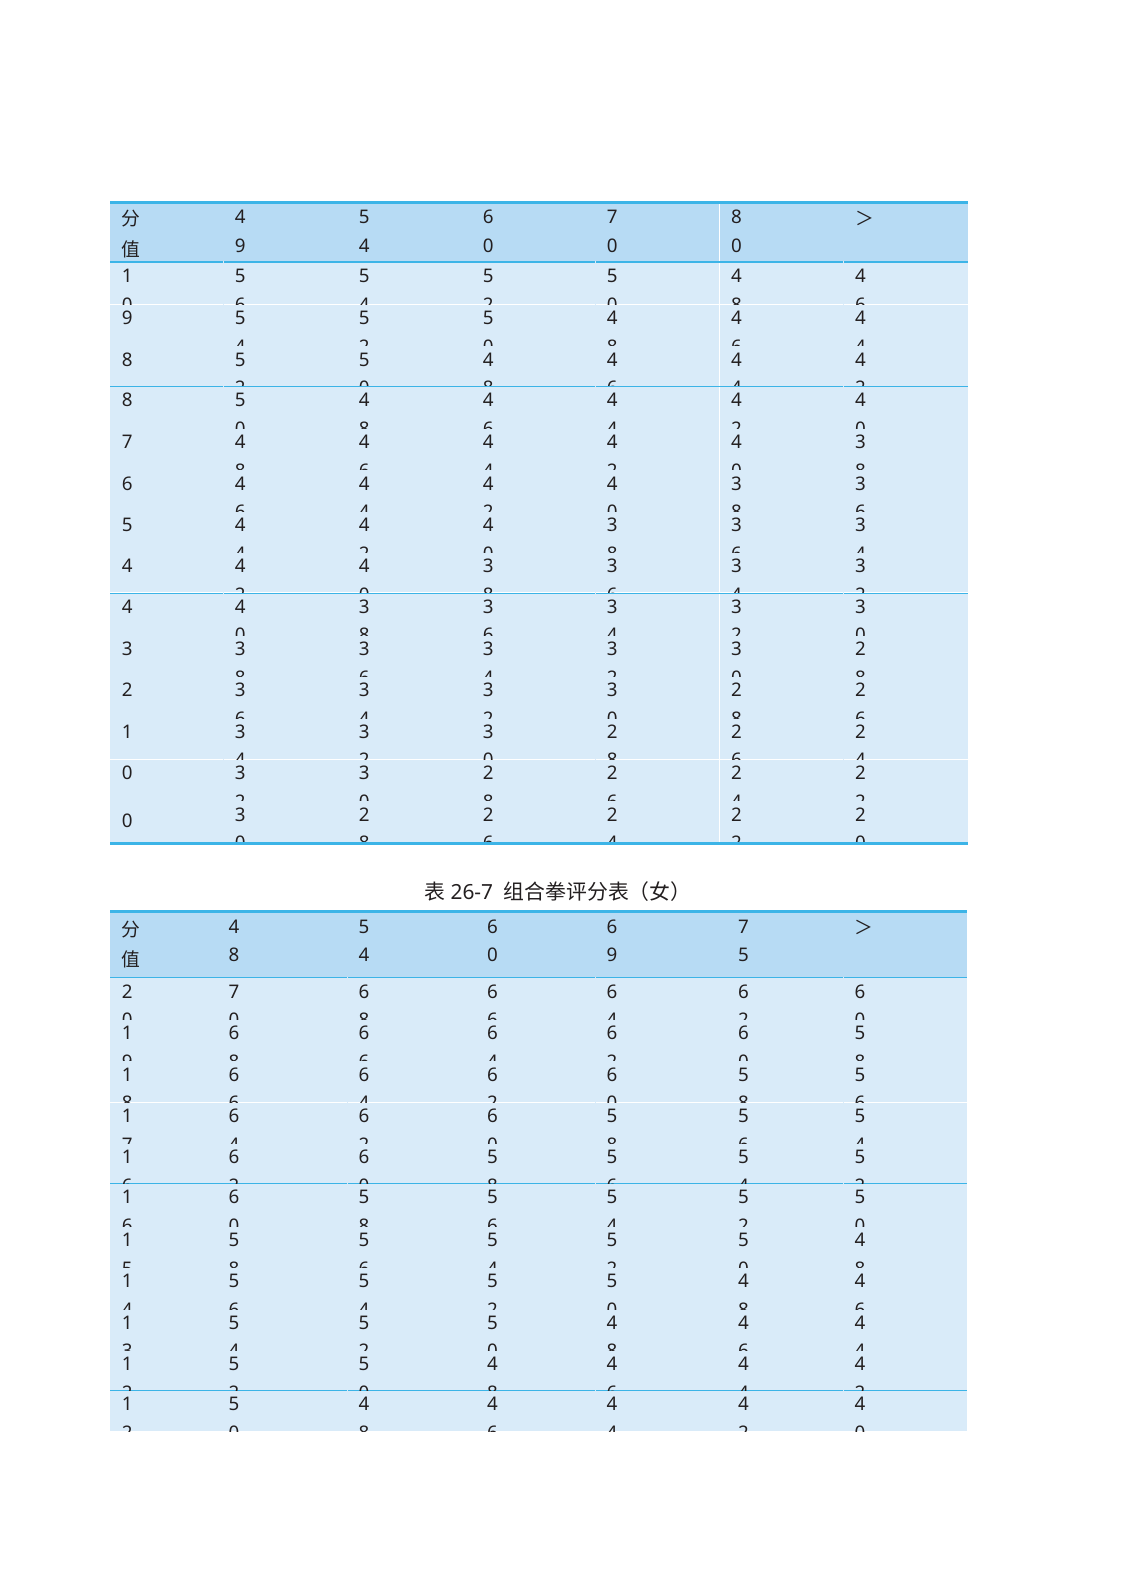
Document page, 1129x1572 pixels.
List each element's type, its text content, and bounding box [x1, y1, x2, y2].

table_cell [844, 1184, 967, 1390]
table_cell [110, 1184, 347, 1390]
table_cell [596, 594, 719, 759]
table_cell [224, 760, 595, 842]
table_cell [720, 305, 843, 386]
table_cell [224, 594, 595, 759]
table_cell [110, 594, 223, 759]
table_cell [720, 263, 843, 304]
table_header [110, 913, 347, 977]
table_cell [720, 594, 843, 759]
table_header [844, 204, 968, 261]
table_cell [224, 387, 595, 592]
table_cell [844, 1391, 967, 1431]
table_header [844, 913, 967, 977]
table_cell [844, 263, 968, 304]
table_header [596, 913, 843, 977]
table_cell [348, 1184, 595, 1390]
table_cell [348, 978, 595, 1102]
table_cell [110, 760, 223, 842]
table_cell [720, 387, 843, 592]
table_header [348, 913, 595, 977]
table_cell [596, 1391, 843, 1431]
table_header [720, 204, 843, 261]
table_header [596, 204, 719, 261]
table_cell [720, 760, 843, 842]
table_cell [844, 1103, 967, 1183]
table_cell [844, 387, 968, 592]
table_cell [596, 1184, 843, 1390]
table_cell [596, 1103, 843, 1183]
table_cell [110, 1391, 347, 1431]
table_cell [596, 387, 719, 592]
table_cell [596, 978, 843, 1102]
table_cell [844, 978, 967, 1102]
text 表 26-7 组合拳评分表（女） [123, 877, 992, 905]
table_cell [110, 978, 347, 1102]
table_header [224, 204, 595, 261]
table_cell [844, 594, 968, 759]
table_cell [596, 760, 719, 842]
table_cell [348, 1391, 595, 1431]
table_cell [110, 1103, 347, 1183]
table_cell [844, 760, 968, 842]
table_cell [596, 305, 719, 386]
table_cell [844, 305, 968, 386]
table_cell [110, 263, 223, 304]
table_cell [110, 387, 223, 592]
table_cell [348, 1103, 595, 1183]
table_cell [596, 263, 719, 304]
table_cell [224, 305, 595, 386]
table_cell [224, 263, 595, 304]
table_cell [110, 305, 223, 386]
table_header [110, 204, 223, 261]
